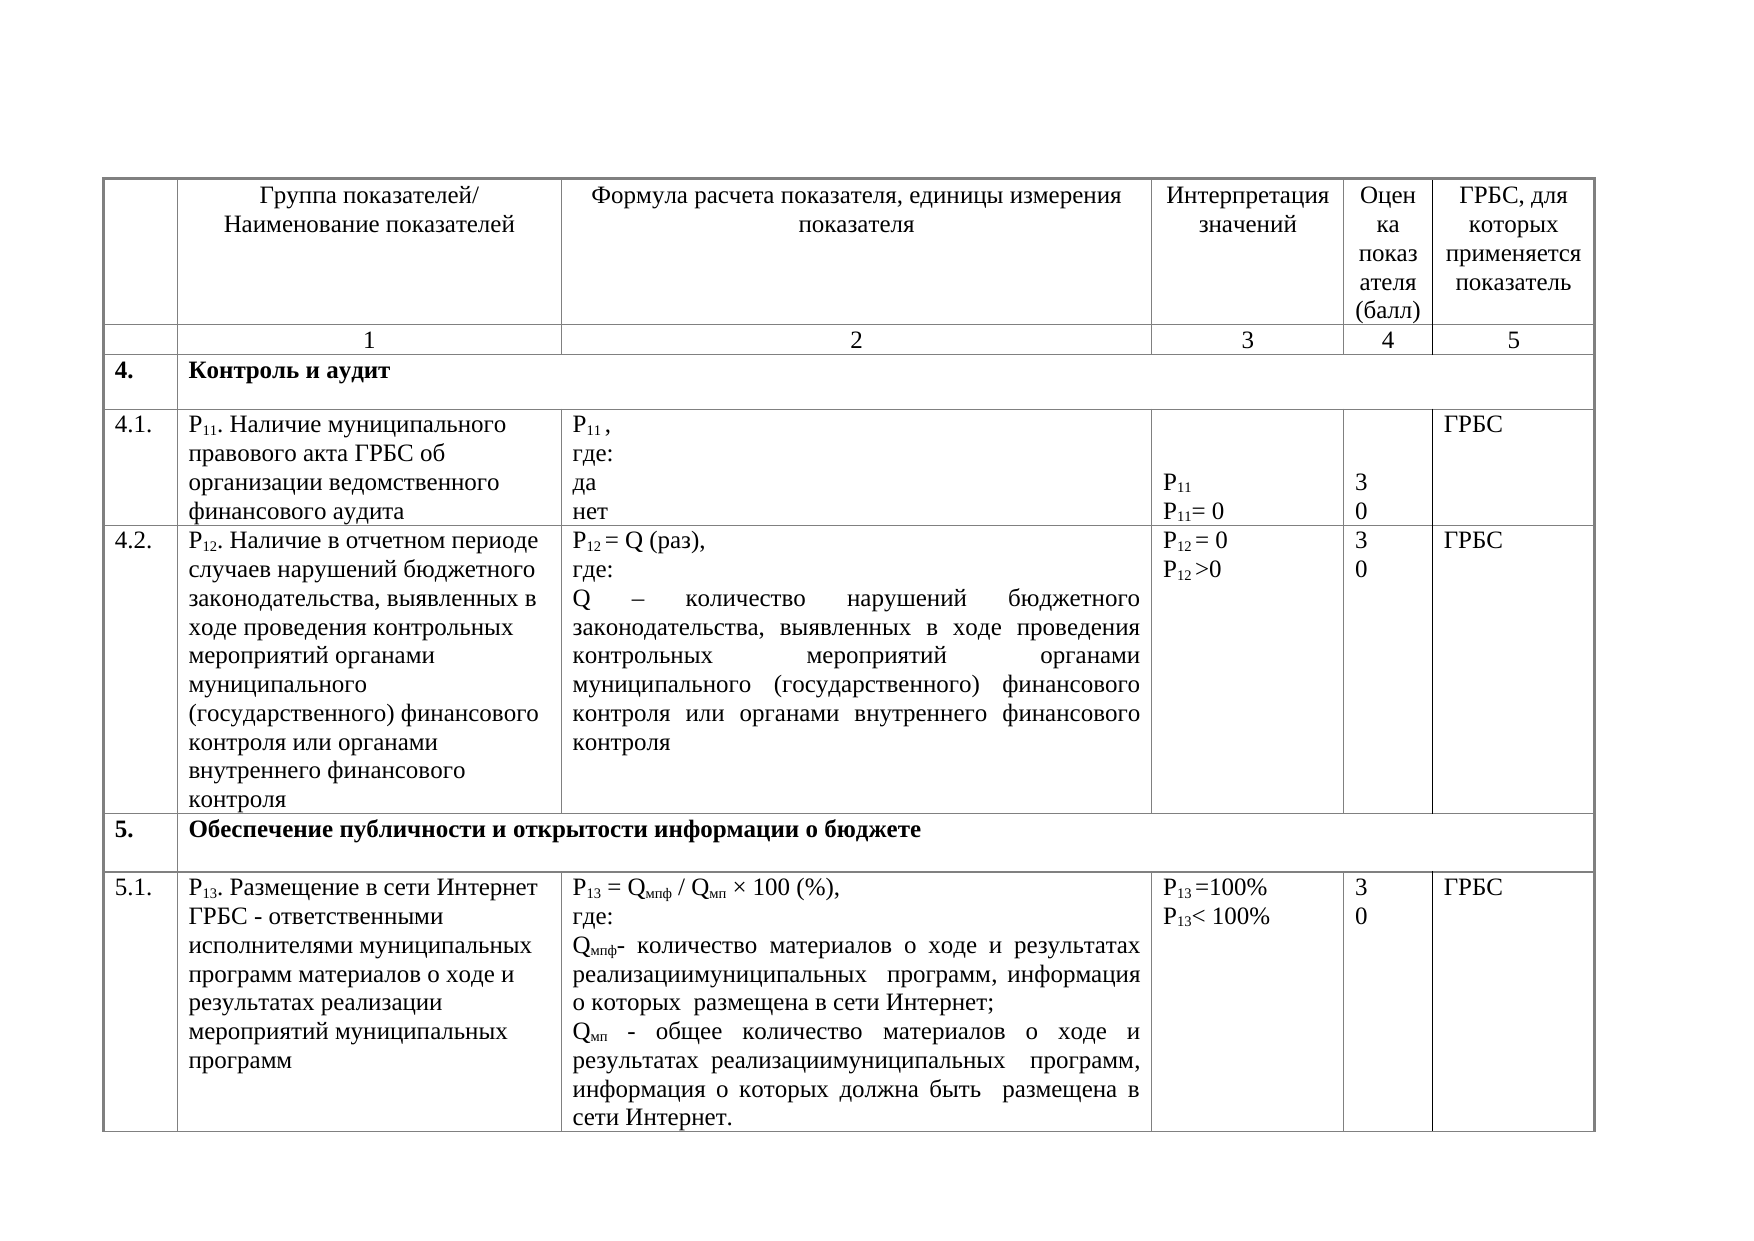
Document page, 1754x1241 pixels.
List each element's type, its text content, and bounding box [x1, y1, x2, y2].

table_cell 3 [1152, 325, 1343, 354]
table_cell Р12 = Q (раз), где: Q – количество нарушений бюджетного законодательства, выявленных в ходе проведения контрольных мероприятий органами муниципального (государственного) финансового контроля или органами внутреннего финансового контроля [562, 526, 1151, 813]
table_header Группа показателей/ Наименование показателей [178, 180, 561, 324]
table_header Формула расчета показателя, единицы измерения показателя [562, 180, 1151, 324]
table_header Оценка показателя (балл) [1344, 180, 1432, 324]
table_cell Р11. Наличие муниципального правового акта ГРБС об организации ведомственного финансового аудита [178, 410, 561, 524]
table_cell 4 [1344, 325, 1432, 354]
table_cell P13 =100% P13< 100% [1152, 873, 1343, 1131]
table_cell 4.1. [105, 410, 177, 524]
table_cell 5. [105, 814, 177, 871]
table_cell 2 [562, 325, 1151, 354]
table_cell Р12. Наличие в отчетном периоде случаев нарушений бюджетного законодательства, выявленных в ходе проведения контрольных мероприятий органами муниципального (государственного) финансового контроля или органами внутреннего финансового контроля [178, 526, 561, 813]
table_header ГРБС, для которых применяется показатель [1433, 180, 1593, 324]
table_cell Р13 = Qмпф / Qмп × 100 (%), где: Qмпф- количество материалов о ходе и результатах реализациимуниципальных программ, информация о которых размещена в сети Интернет; Qмп - общее количество материалов о ходе и результатах реализациимуниципальных программ, информация о которых должна быть размещена в сети Интернет. [562, 873, 1151, 1131]
table_cell ГРБС [1433, 526, 1593, 813]
table_cell Р11 , где: да нет [562, 410, 1151, 524]
table_cell P11 P11= 0 [1152, 410, 1343, 524]
table_cell 4.2. [105, 526, 177, 813]
table_cell 3 0 [1344, 873, 1432, 1131]
table_cell [105, 325, 177, 354]
table_cell Р12 = 0 Р12 >0 [1152, 526, 1343, 813]
table_header Интерпретация значений [1152, 180, 1343, 324]
table_cell Контроль и аудит [178, 355, 1593, 408]
table_cell Обеспечение публичности и открытости информации о бюджете [178, 814, 1593, 871]
table_cell 3 0 [1344, 410, 1432, 524]
table_header [105, 180, 177, 324]
table_cell ГРБС [1433, 410, 1593, 524]
table_cell Р13. Размещение в сети Интернет ГРБС - ответственными исполнителями муниципальных программ материалов о ходе и результатах реализации мероприятий муниципальных программ [178, 873, 561, 1131]
table_cell ГРБС [1433, 873, 1593, 1131]
table_cell 4. [105, 355, 177, 408]
table_cell 1 [178, 325, 561, 354]
table_cell 3 0 [1344, 526, 1432, 813]
table_cell 5.1. [105, 873, 177, 1131]
table_cell 5 [1433, 325, 1593, 354]
